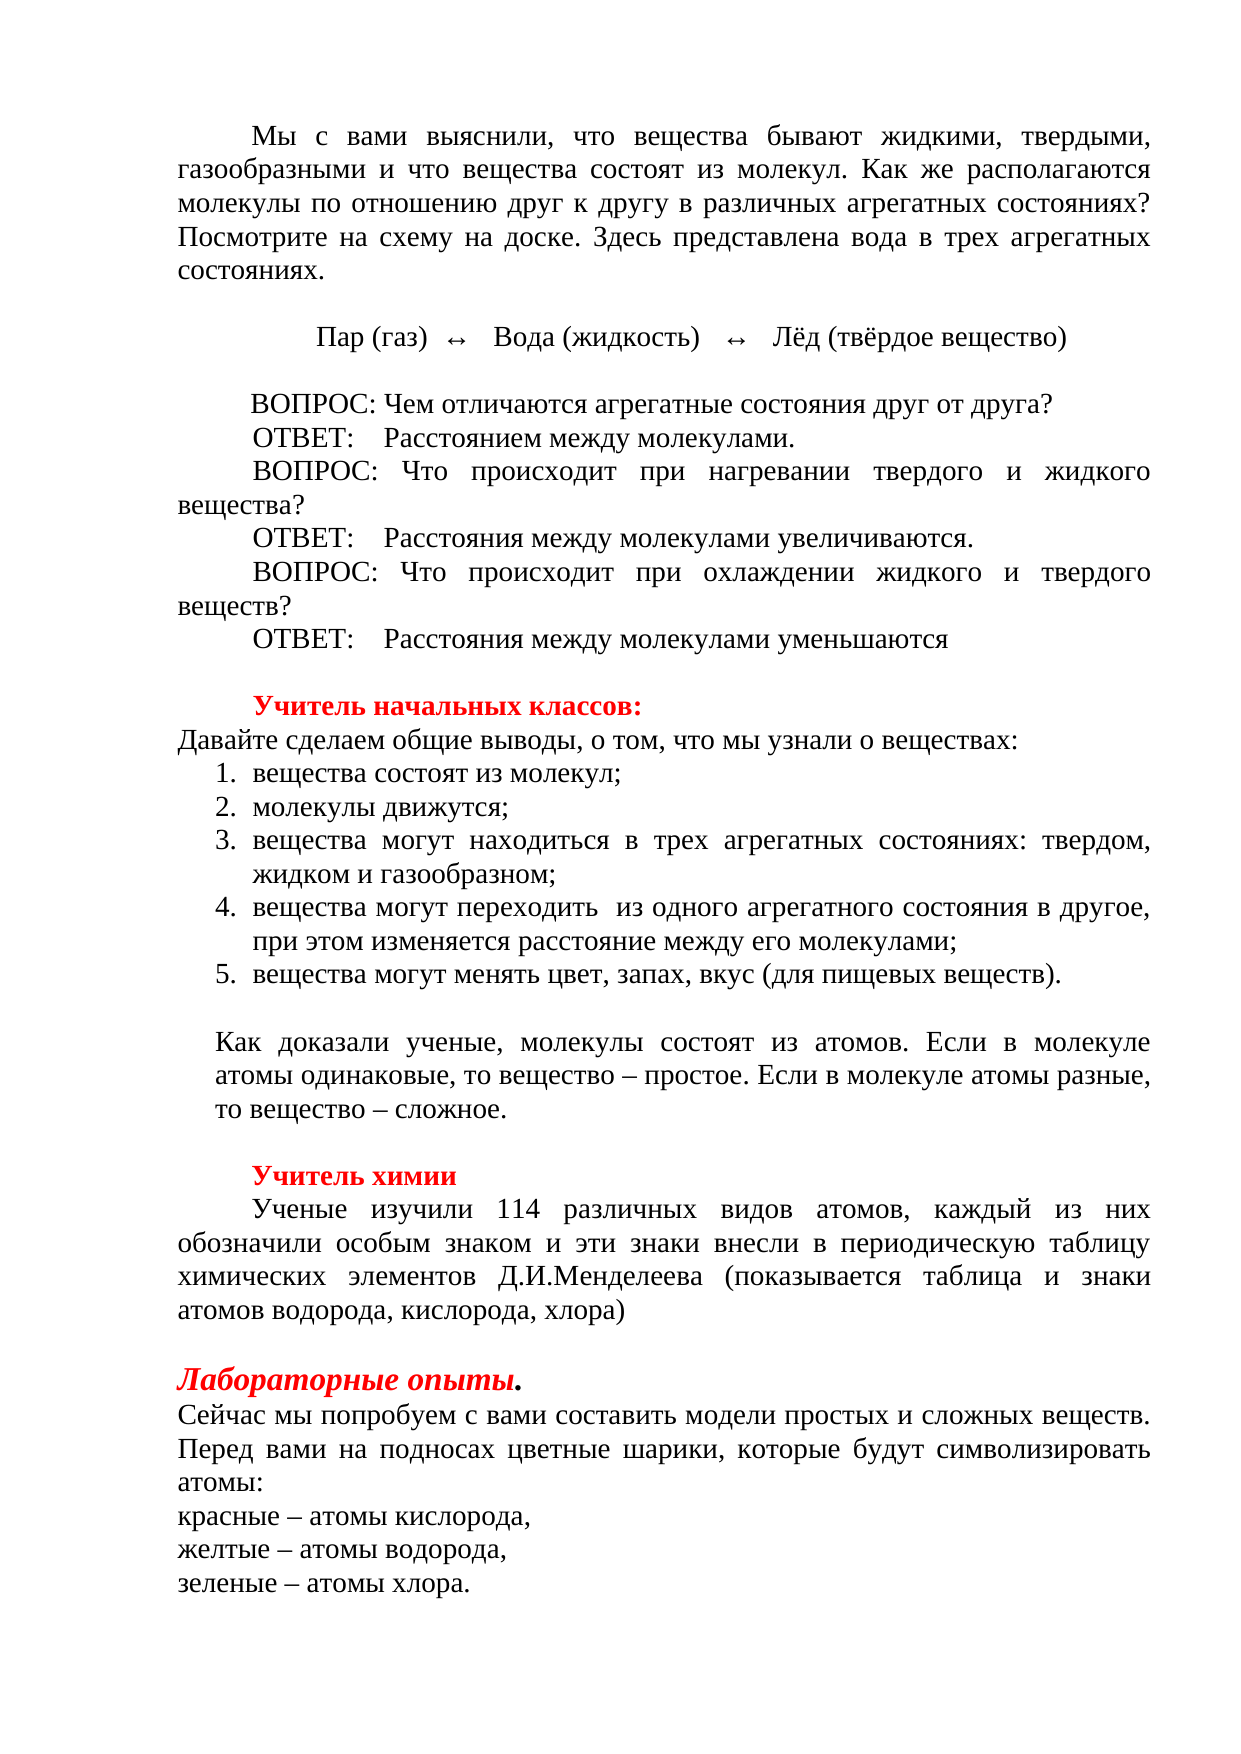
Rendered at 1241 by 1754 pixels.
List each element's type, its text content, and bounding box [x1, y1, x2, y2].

text ОТВЕТ: Расстояния между молекулами уменьшаются [252, 621, 1152, 655]
list вещества могут менять цвет, запах, вкус (для пищевых веществ). [215, 957, 1152, 990]
text Мы с вами выяснили, что вещества бывают жидкими, твердыми, газообразными и что вещества состоят из молекул. Как же располагаются молекулы по отношению друг к другу в различных агрегатных состояниях? Посмотрите на схему на доске. Здесь представлена вода в трех агрегатных состояниях. [177, 118, 1152, 286]
text Учитель начальных классов: [177, 688, 1152, 722]
text Учитель химии [177, 1158, 1152, 1191]
text Пар (газ) ↔ Вода (жидкость) ↔ Лёд (твёрдое вещество) [177, 319, 1152, 353]
list молекулы движутся; [215, 789, 1152, 822]
text желтые – атомы водорода, [177, 1532, 1152, 1565]
text Лабораторные опыты. [177, 1359, 1152, 1397]
text зеленые – атомы хлора. [177, 1565, 1152, 1599]
list вещества состоят из молекул; [215, 755, 1152, 789]
text Давайте сделаем общие выводы, о том, что мы узнали о веществах: [177, 722, 1152, 755]
list вещества могут находиться в трех агрегатных состояниях: твердом, жидком и газообразном; [215, 822, 1152, 889]
text ВОПРОС: Что происходит при нагревании твердого и жидкого вещества? [177, 453, 1152, 521]
text ОТВЕТ: Расстоянием между молекулами. [252, 420, 1152, 453]
text ВОПРОС: Что происходит при охлаждении жидкого и твердого веществ? [177, 554, 1152, 621]
text Ученые изучили 114 различных видов атомов, каждый из них обозначили особым знаком и эти знаки внесли в периодическую таблицу химических элементов Д.И.Менделеева (показывается таблица и знаки атомов водорода, кислорода, хлора) [177, 1191, 1152, 1326]
text Сейчас мы попробуем с вами составить модели простых и сложных веществ. Перед вами на подносах цветные шарики, которые будут символизировать атомы: [177, 1397, 1152, 1498]
text ОТВЕТ: Расстояния между молекулами увеличиваются. [252, 521, 1152, 554]
text Как доказали ученые, молекулы состоят из атомов. Если в молекуле атомы одинаковые, то вещество – простое. Если в молекуле атомы разные, то вещество – сложное. [215, 1024, 1152, 1124]
text красные – атомы кислорода, [177, 1498, 1152, 1532]
text ВОПРОС: Чем отличаются агрегатные состояния друг от друга? [177, 386, 1152, 420]
list вещества могут переходить из одного агрегатного состояния в другое, при этом изменяется расстояние между его молекулами; [215, 889, 1152, 957]
